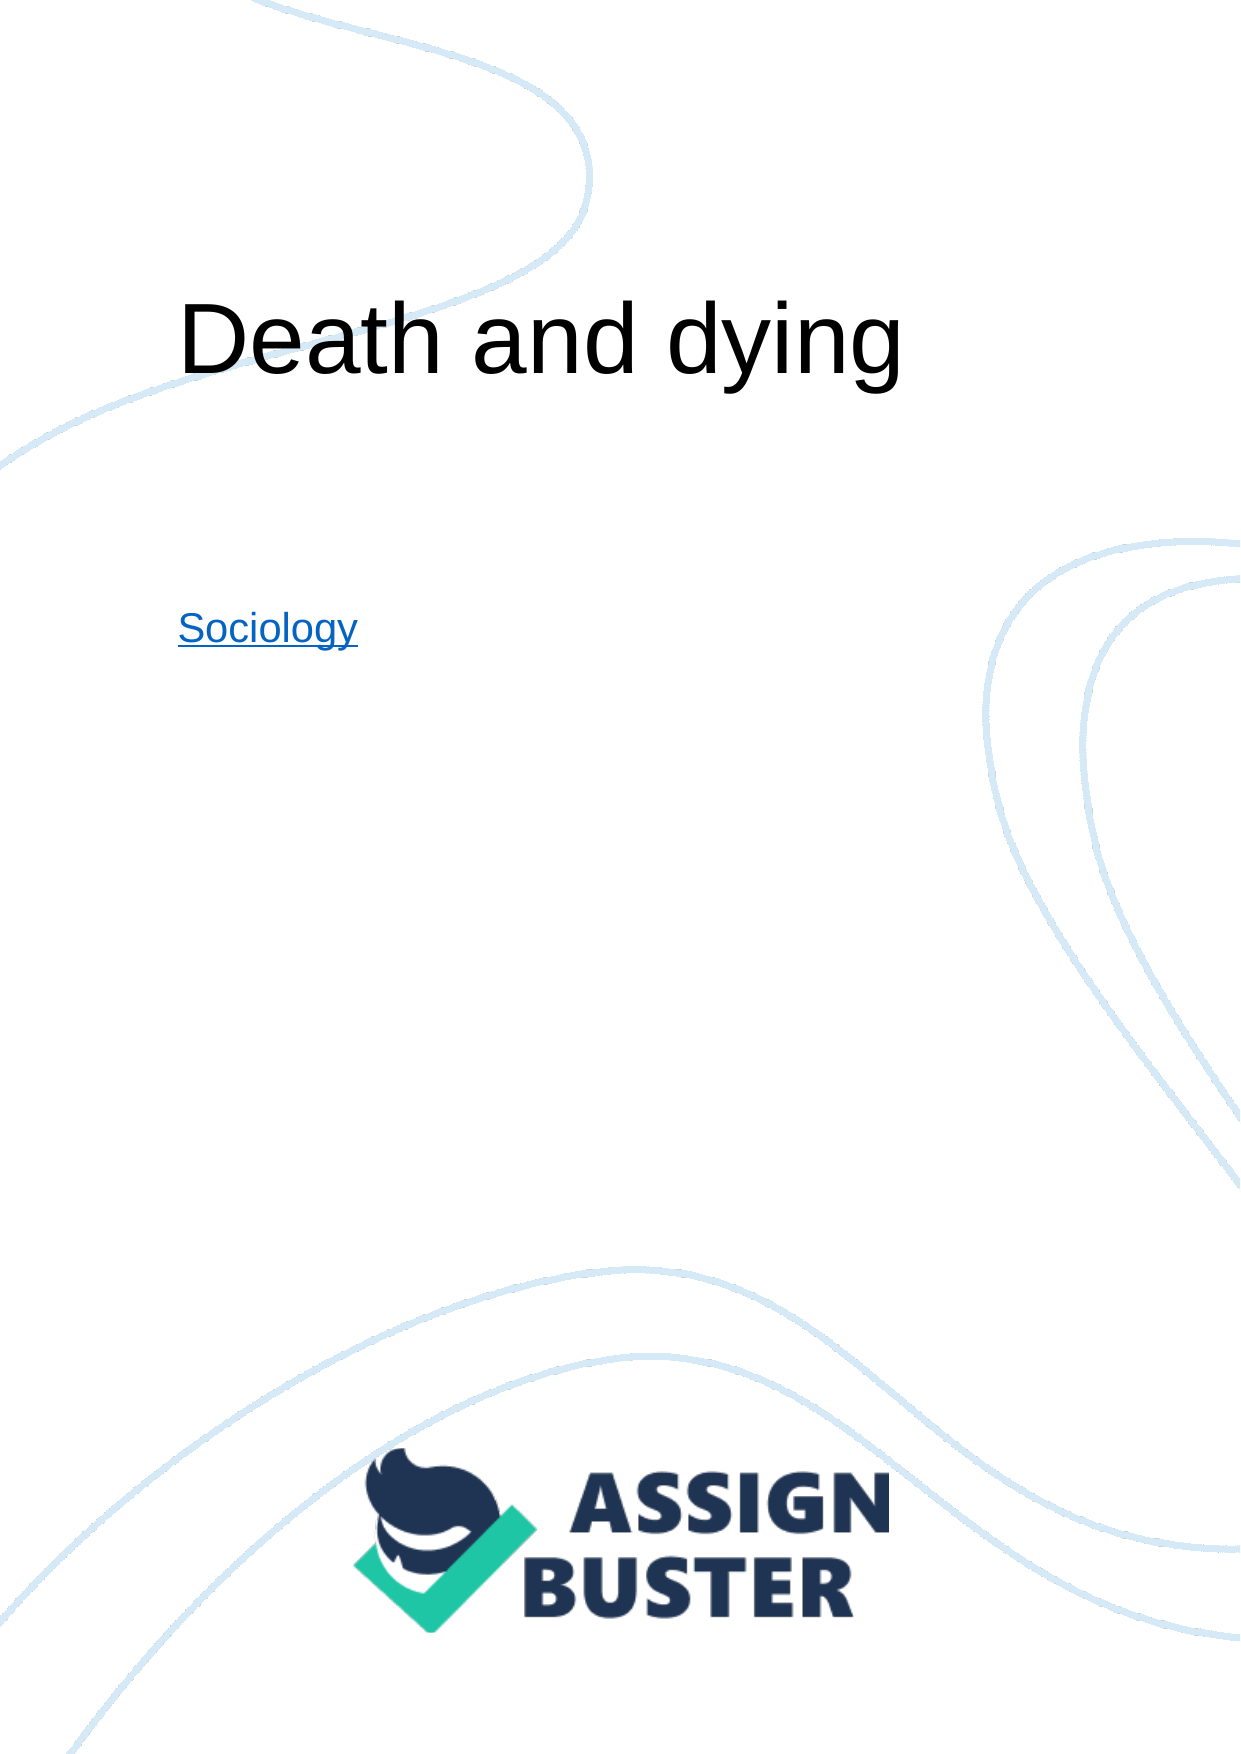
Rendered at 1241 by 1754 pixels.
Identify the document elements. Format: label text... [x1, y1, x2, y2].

picture [0, 0, 1241, 1754]
subtitle Death and dying [177, 279, 1152, 394]
text Sociology [177, 604, 1152, 652]
